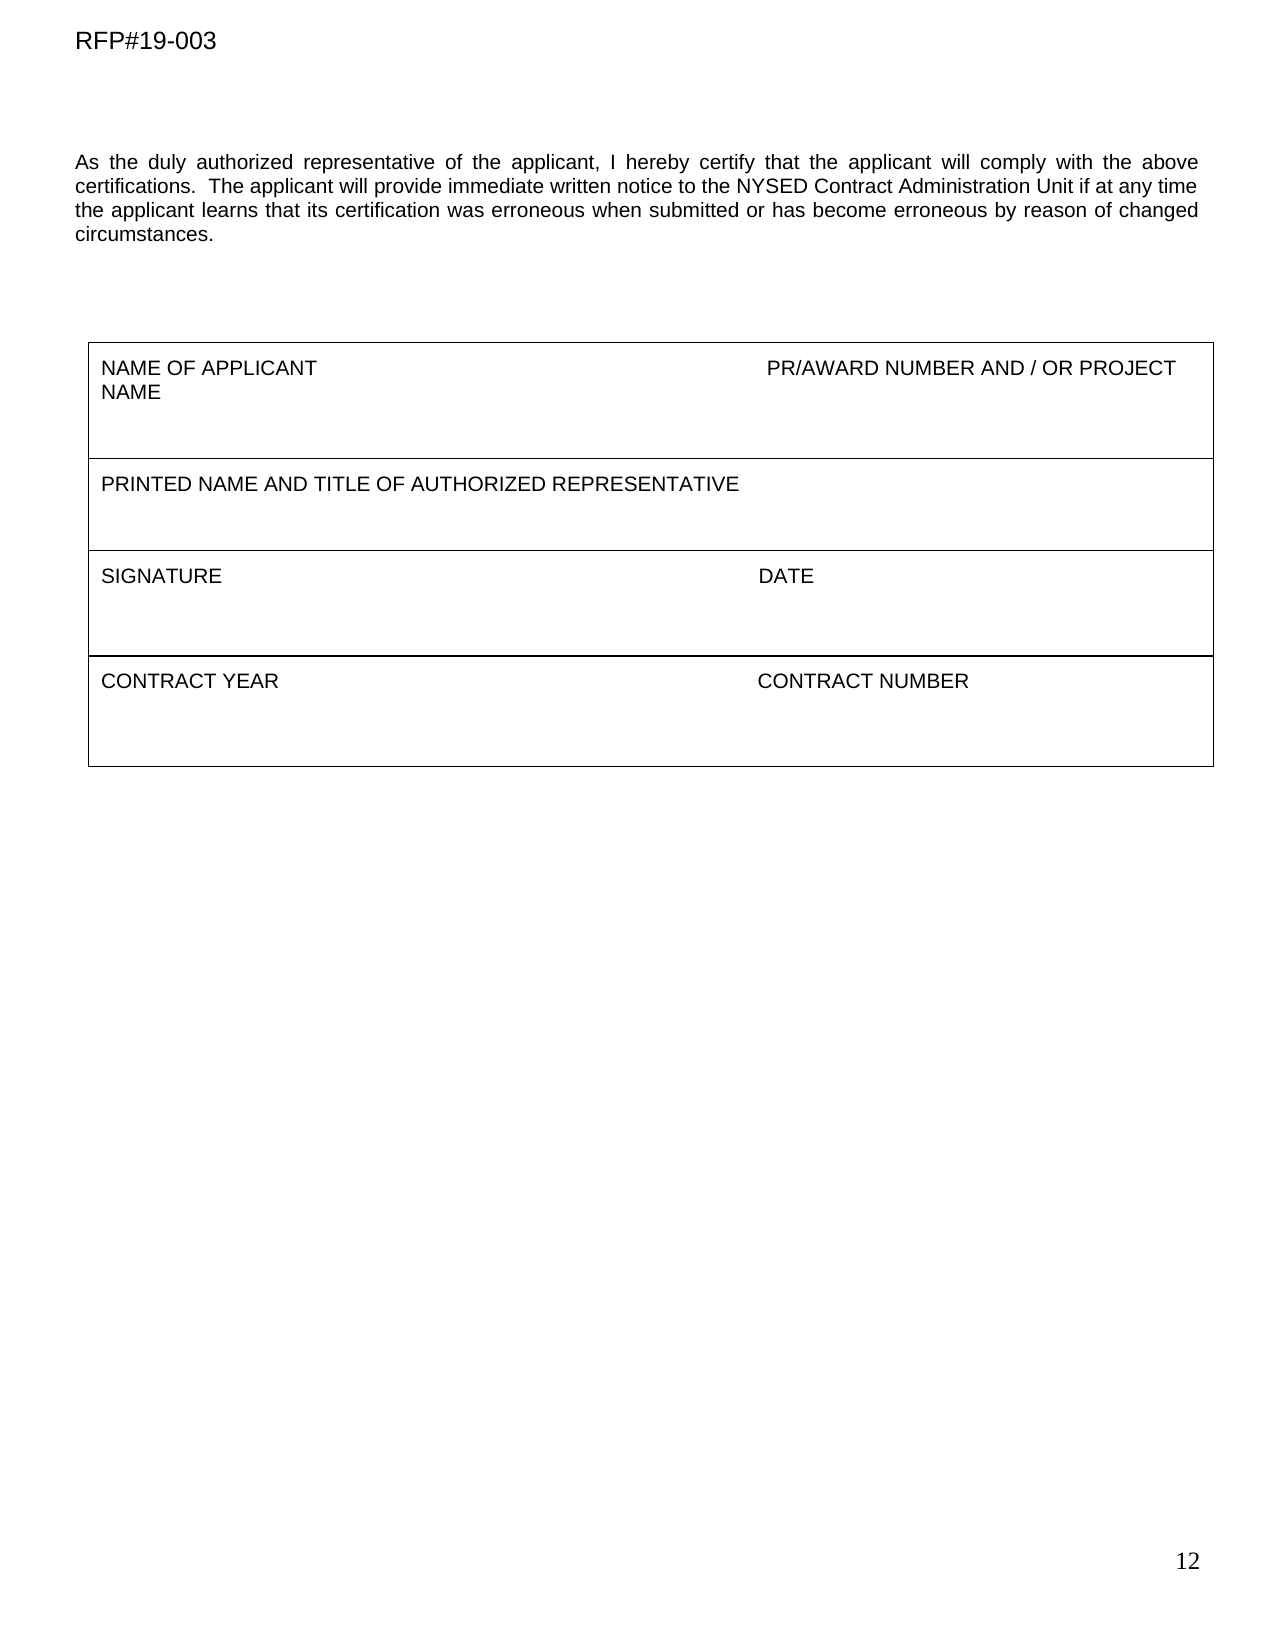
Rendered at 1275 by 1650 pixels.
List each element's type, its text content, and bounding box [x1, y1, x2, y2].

table_cell CONTRACT YEAR CONTRACT NUMBER [89, 657, 1213, 766]
text As the duly authorized representative of the applicant, I hereby certify that the applicant will comply with the above certifications. The applicant will provide immediate written notice to the NYSED Contract Administration Unit if at any time the applicant learns that its certification was erroneous when submitted or has become erroneous by reason of changed circumstances. [75, 150, 1200, 246]
table_cell PRINTED NAME AND TITLE OF AUTHORIZED REPRESENTATIVE [89, 459, 1213, 549]
table_header NAME OF APPLICANT PR/AWARD NUMBER AND / OR PROJECT NAME [89, 343, 1213, 458]
table_cell SIGNATURE DATE [89, 551, 1213, 655]
